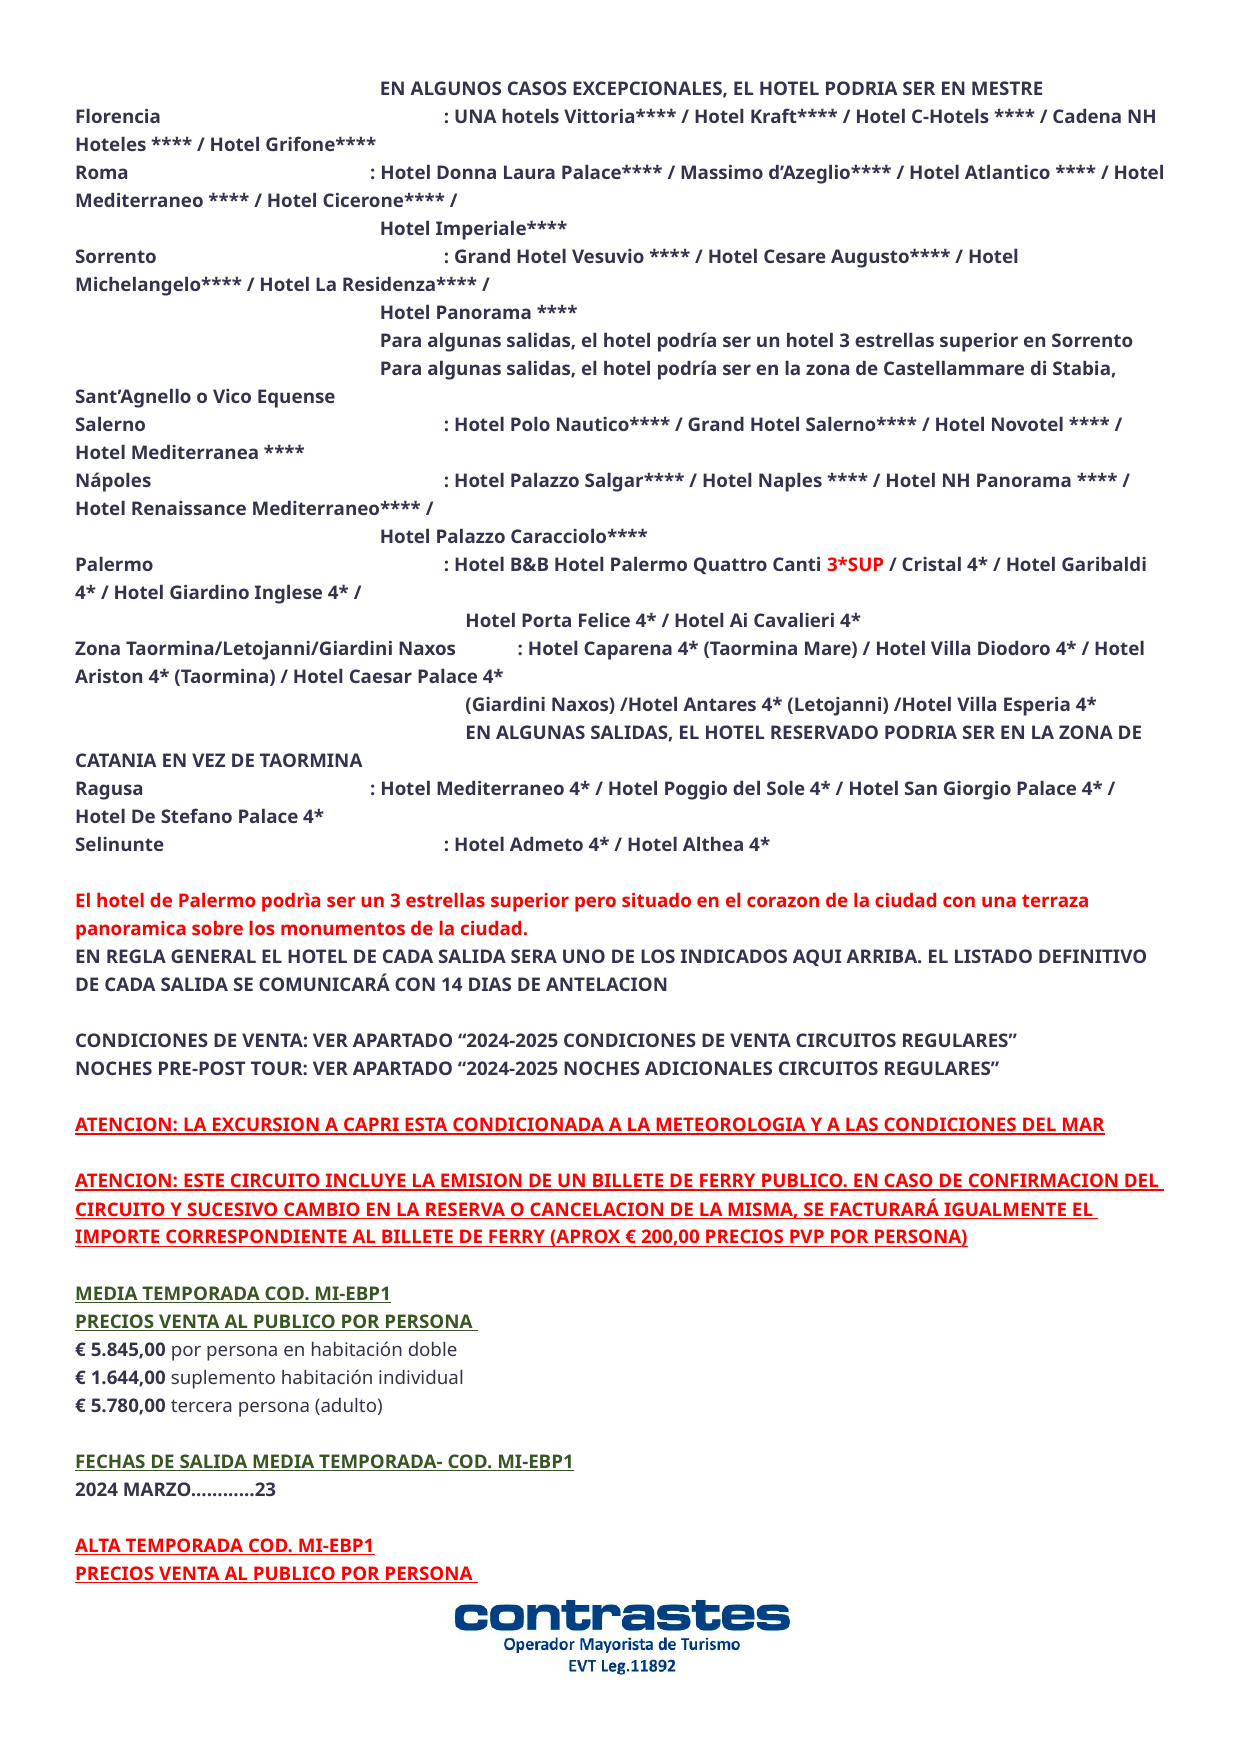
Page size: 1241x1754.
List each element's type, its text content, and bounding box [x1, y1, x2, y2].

text PRECIOS VENTA AL PUBLICO POR PERSONA [75, 1560, 1165, 1586]
text Zona Taormina/Letojanni/Giardini Naxos : Hotel Caparena 4* (Taormina Mare) / Hotel Villa Diodoro 4* / Hotel Ariston 4* (Taormina) / Hotel Caesar Palace 4* [75, 635, 1165, 689]
text € 1.644,00 suplemento habitación individual [75, 1364, 1165, 1389]
text FECHAS DE SALIDA MEDIA TEMPORADA- COD. MI-EBP1 [75, 1448, 1165, 1473]
text Salerno : Hotel Polo Nautico**** / Grand Hotel Salerno**** / Hotel Novotel **** / Hotel Mediterranea **** [75, 411, 1165, 465]
text ALTA TEMPORADA COD. MI-EBP1 [75, 1532, 1165, 1558]
text NOCHES PRE-POST TOUR: VER APARTADO “2024-2025 NOCHES ADICIONALES CIRCUITOS REGULARES” [75, 1056, 1165, 1081]
text Hotel Panorama **** [296, 299, 1165, 325]
text € 5.845,00 por persona en habitación doble [75, 1336, 1165, 1361]
text CONDICIONES DE VENTA: VER APARTADO “2024-2025 CONDICIONES DE VENTA CIRCUITOS REGULARES” [75, 1028, 1165, 1053]
text EN REGLA GENERAL EL HOTEL DE CADA SALIDA SERA UNO DE LOS INDICADOS AQUI ARRIBA. EL LISTADO DEFINITIVO DE CADA SALIDA SE COMUNICARÁ CON 14 DIAS DE ANTELACION [75, 944, 1165, 997]
text Nápoles : Hotel Palazzo Salgar**** / Hotel Naples **** / Hotel NH Panorama **** / Hotel Renaissance Mediterraneo**** / [75, 467, 1165, 521]
text (Giardini Naxos) /Hotel Antares 4* (Letojanni) /Hotel Villa Esperia 4* [75, 691, 1165, 717]
text PRECIOS VENTA AL PUBLICO POR PERSONA [75, 1308, 1165, 1333]
text Ragusa : Hotel Mediterraneo 4* / Hotel Poggio del Sole 4* / Hotel San Giorgio Palace 4* / Hotel De Stefano Palace 4* [75, 776, 1165, 829]
text Hotel Porta Felice 4* / Hotel Ai Cavalieri 4* [75, 607, 1165, 633]
text MEDIA TEMPORADA COD. MI-EBP1 [75, 1280, 1165, 1305]
text Hotel Palazzo Caracciolo**** [296, 523, 1165, 549]
text Florencia : UNA hotels Vittoria**** / Hotel Kraft**** / Hotel C-Hotels **** / Cadena NH Hoteles **** / Hotel Grifone**** [75, 103, 1165, 157]
text IMPORTE CORRESPONDIENTE AL BILLETE DE FERRY (APROX € 200,00 PRECIOS PVP POR PERSONA) [75, 1224, 1165, 1249]
text Sorrento : Grand Hotel Vesuvio **** / Hotel Cesare Augusto**** / Hotel Michelangelo**** / Hotel La Residenza**** / [75, 243, 1165, 297]
text ATENCION: LA EXCURSION A CAPRI ESTA CONDICIONADA A LA METEOROLOGIA Y A LAS CONDICIONES DEL MAR [75, 1112, 1165, 1137]
text Hotel Imperiale**** [296, 215, 1165, 241]
text Para algunas salidas, el hotel podría ser en la zona de Castellammare di Stabia, Sant’Agnello o Vico Equense [75, 355, 1165, 409]
text € 5.780,00 tercera persona (adulto) [75, 1392, 1165, 1417]
text Palermo : Hotel B&B Hotel Palermo Quattro Canti 3*SUP / Cristal 4* / Hotel Garibaldi 4* / Hotel Giardino Inglese 4* / [75, 551, 1165, 605]
text Roma : Hotel Donna Laura Palace**** / Massimo d’Azeglio**** / Hotel Atlantico **** / Hotel Mediterraneo **** / Hotel Cicerone**** / [75, 159, 1165, 213]
text EN ALGUNOS CASOS EXCEPCIONALES, EL HOTEL PODRIA SER EN MESTRE [75, 75, 1165, 101]
text Para algunas salidas, el hotel podría ser un hotel 3 estrellas superior en Sorrento [75, 327, 1165, 353]
text Selinunte : Hotel Admeto 4* / Hotel Althea 4* [75, 832, 1165, 857]
text EN ALGUNAS SALIDAS, EL HOTEL RESERVADO PODRIA SER EN LA ZONA DE CATANIA EN VEZ DE TAORMINA [75, 719, 1165, 773]
text 2024 MARZO............23 [75, 1476, 1165, 1502]
text El hotel de Palermo podrìa ser un 3 estrellas superior pero situado en el corazon de la ciudad con una terraza panoramica sobre los monumentos de la ciudad. [75, 888, 1165, 941]
picture [445, 1590, 796, 1681]
text ATENCION: ESTE CIRCUITO INCLUYE LA EMISION DE UN BILLETE DE FERRY PUBLICO. EN CASO DE CONFIRMACION DEL CIRCUITO Y SUCESIVO CAMBIO EN LA RESERVA O CANCELACION DE LA MISMA, SE FACTURARÁ IGUALMENTE EL [75, 1168, 1165, 1221]
